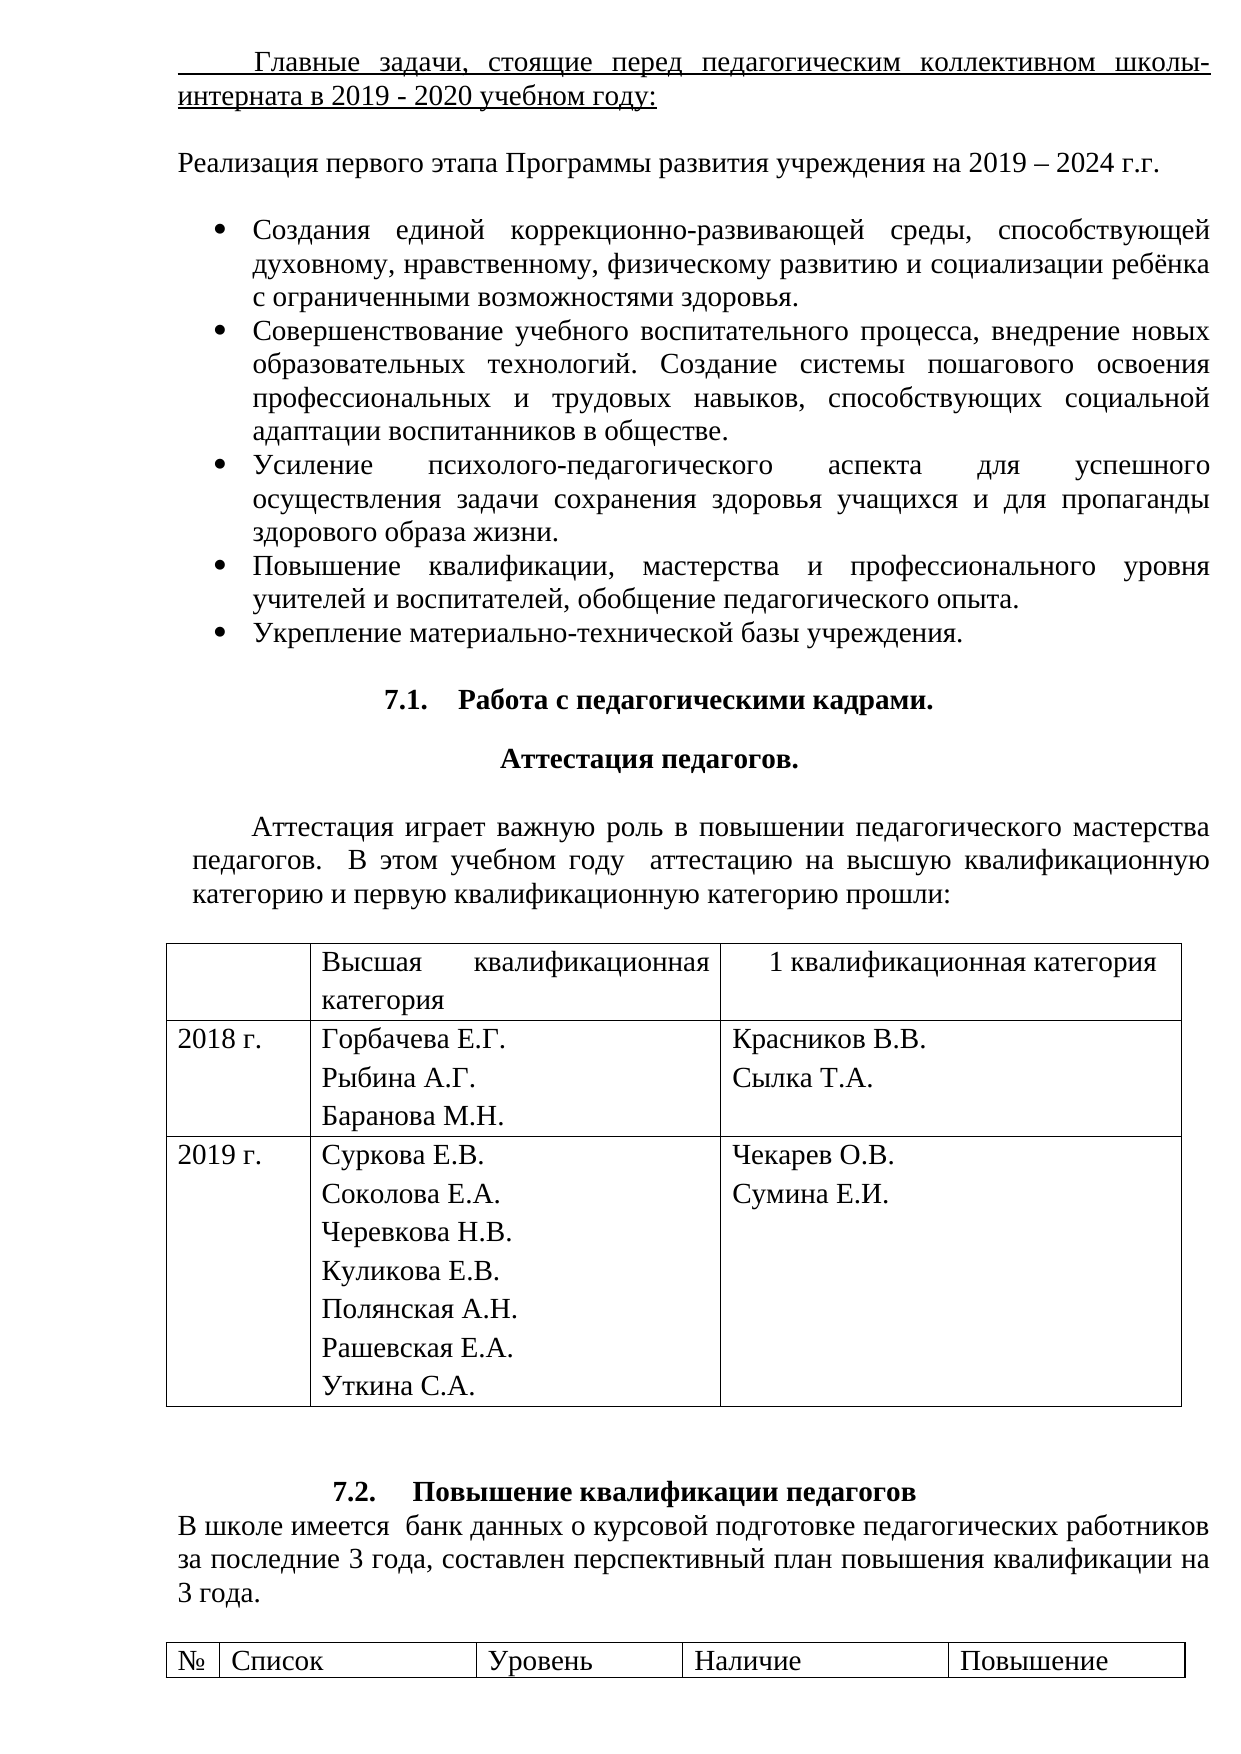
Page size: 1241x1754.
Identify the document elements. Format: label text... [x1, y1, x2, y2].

table_cell Чекарев О.В. Сумина Е.И. [721, 1137, 1181, 1406]
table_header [220, 1643, 476, 1677]
list Совершенствование учебного воспитательного процесса, внедрение новых образовательных технологий. Создание системы пошагового освоения профессиональных и трудовых навыков, способствующих социальной адаптации воспитанников в обществе. [215, 313, 1211, 447]
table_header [949, 1643, 1184, 1677]
table_header Высшая квалификационная категория [311, 944, 720, 1020]
text Реализация первого этапа Программы развития учреждения на 2019 – 2024 г.г. [177, 145, 1211, 178]
list Создания единой коррекционно-развивающей среды, способствующей духовному, нравственному, физическому развитию и социализации ребёнка с ограниченными возможностями здоровья. [215, 212, 1211, 313]
text В школе имеется банк данных о курсовой подготовке педагогических работников за последние 3 года, составлен перспективный план повышения квалификации на 3 года. [177, 1508, 1211, 1608]
list Укрепление материально-технической базы учреждения. [215, 615, 1211, 649]
table_cell 2018 г. [167, 1021, 310, 1136]
table_cell 2019 г. [167, 1137, 310, 1406]
text Главные задачи, стоящие перед педагогическим коллективном школы-интерната в 2019 - 2020 учебном году: [177, 44, 1211, 73]
list Усиление психолого-педагогического аспекта для успешного осуществления задачи сохранения здоровья учащихся и для пропаганды здорового образа жизни. [215, 447, 1211, 548]
text Аттестация педагогов. [288, 742, 1211, 775]
text Главные задачи, стоящие перед педагогическим коллективном школы-интерната в 2019 - 2020 учебном году: [177, 74, 1211, 111]
table_header № пп [167, 1643, 219, 1677]
text 7.2. Повышение квалификации педагогов [252, 1474, 1211, 1508]
table_cell Суркова Е.В. Соколова Е.А. Черевкова Н.В. Куликова Е.В. Полянская А.Н. Рашевская Е.А. Уткина С.А. [311, 1137, 720, 1406]
table_cell Горбачева Е.Г. Рыбина А.Г. Баранова М.Н. [311, 1021, 720, 1136]
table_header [683, 1643, 948, 1677]
table_header 1 квалификационная категория [721, 944, 1181, 1020]
list Повышение квалификации, мастерства и профессионального уровня учителей и воспитателей, обобщение педагогического опыта. [215, 548, 1211, 615]
list Работа с педагогическими кадрами. [384, 682, 1211, 716]
text Аттестация играет важную роль в повышении педагогического мастерства педагогов. В этом учебном году аттестацию на высшую квалификационную категорию и первую квалификационную категорию прошли: [192, 809, 1211, 909]
table_header Уровень образования [477, 1643, 682, 1677]
table_cell Красников В.В. Сылка Т.А. [721, 1021, 1181, 1136]
table_header [167, 944, 310, 1020]
